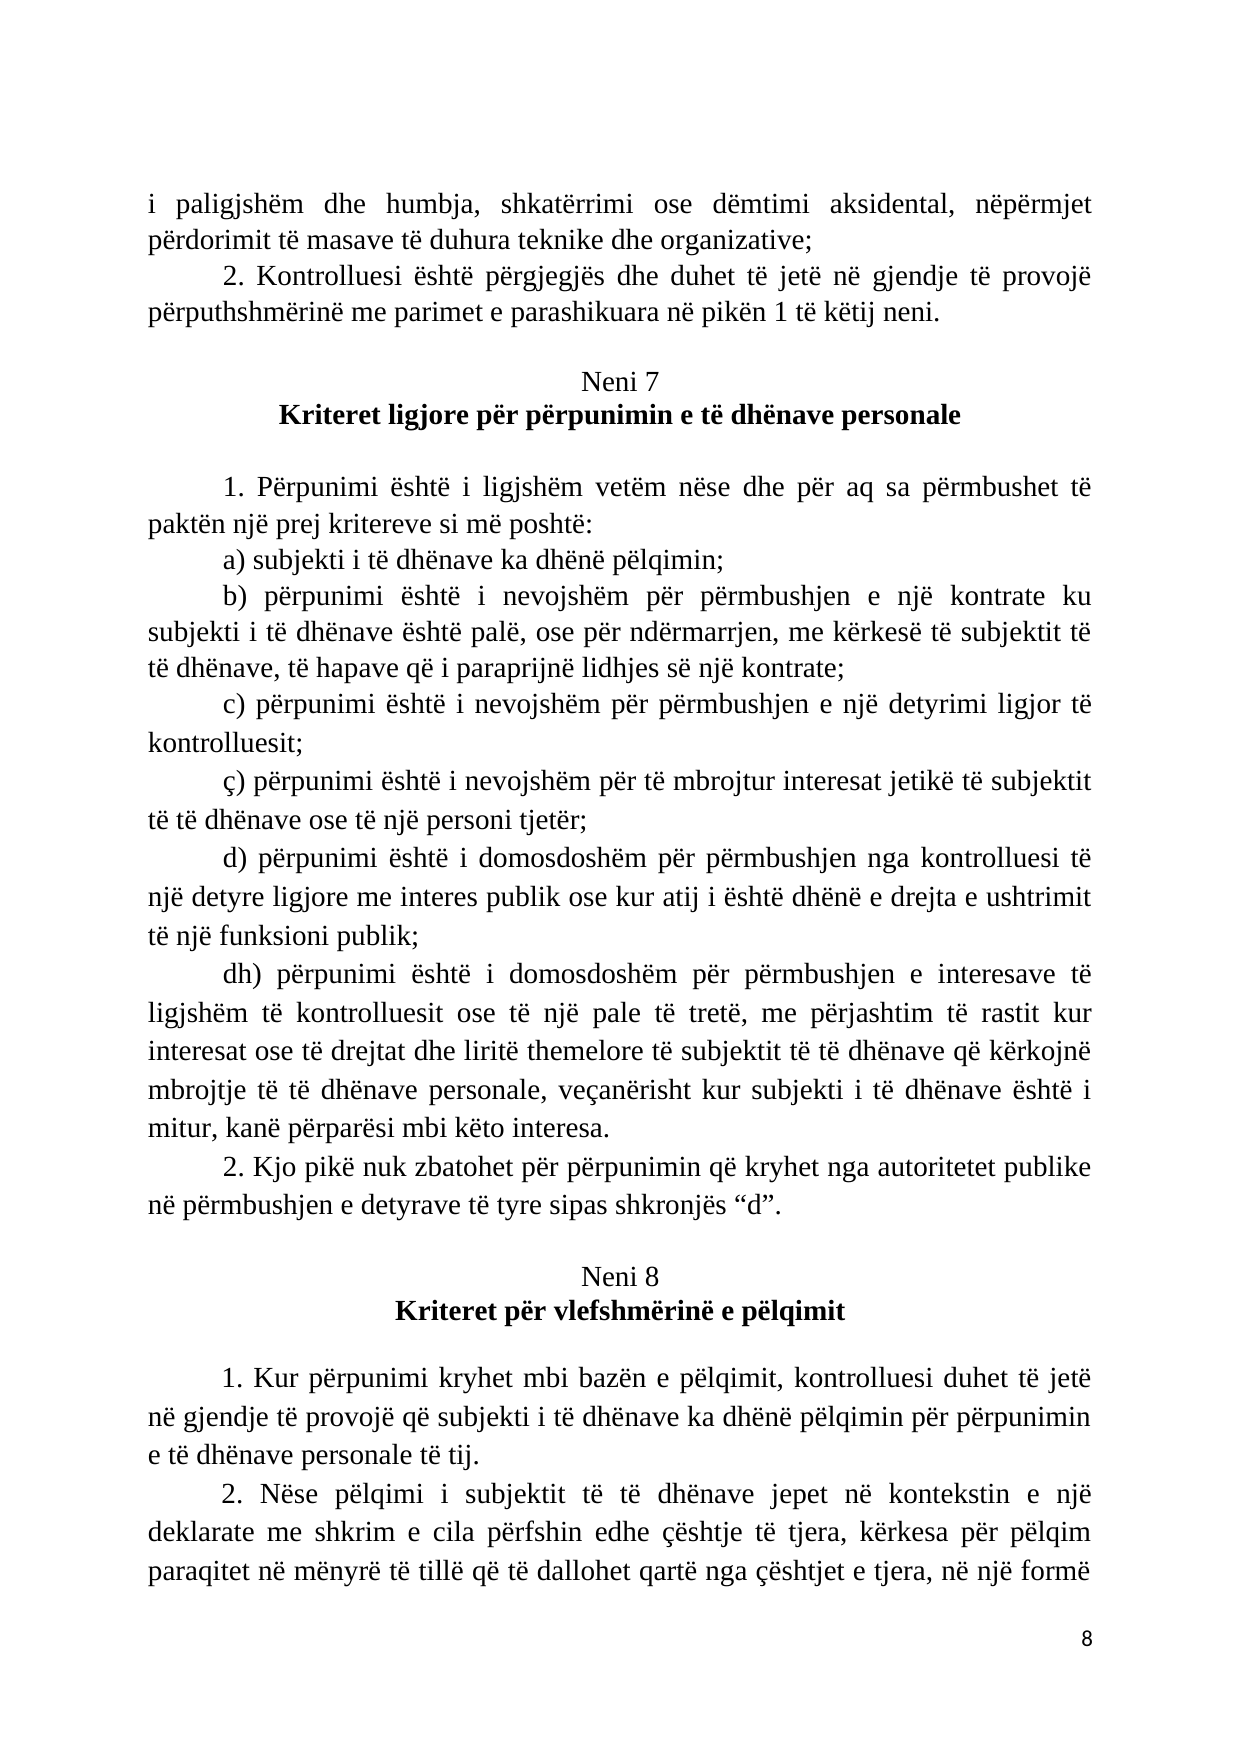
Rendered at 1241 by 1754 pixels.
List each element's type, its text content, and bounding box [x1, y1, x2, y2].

text Neni 7 [148, 364, 1093, 397]
text c) përpunimi është i nevojshëm për përmbushjen e një detyrimi ligjor të kontrolluesit; [148, 686, 1093, 758]
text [148, 186, 1093, 256]
text ç) përpunimi është i nevojshëm për të mbrojtur interesat jetikë të subjektit të të dhënave ose të një personi tjetër; [148, 763, 1093, 836]
text Kriteret ligjore për përpunimin e të dhënave personale [148, 397, 1093, 431]
text d) përpunimi është i domosdoshëm për përmbushjen nga kontrolluesi të një detyre ligjore me interes publik ose kur atij i është dhënë e drejta e ushtrimit të një funksioni publik; [148, 841, 1093, 951]
text a) subjekti i të dhënave ka dhënë pëlqimin; [148, 542, 1093, 575]
text 2. Kjo pikë nuk zbatohet për përpunimin që kryhet nga autoritetet publike në përmbushjen e detyrave të tyre sipas shkronjës “d”. [148, 1149, 1093, 1221]
text Neni 8 [148, 1259, 1093, 1293]
text 1. Kur përpunimi kryhet mbi bazën e pëlqimit, kontrolluesi duhet të jetë në gjendje të provojë që subjekti i të dhënave ka dhënë pëlqimin për përpunimin e të dhënave personale të tij. [148, 1360, 1093, 1471]
text 1. Përpunimi është i ligjshëm vetëm nëse dhe për aq sa përmbushet të paktën një prej kritereve si më poshtë: [148, 469, 1093, 539]
text b) përpunimi është i nevojshëm për përmbushjen e një kontrate ku subjekti i të dhënave është palë, ose për ndërmarrjen, me kërkesë të subjektit të të dhënave, të hapave që i paraprijnë lidhjes së një kontrate; [148, 578, 1093, 684]
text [148, 1476, 1093, 1586]
text 2. Kontrolluesi është përgjegjës dhe duhet të jetë në gjendje të provojë përputhshmërinë me parimet e parashikuara në pikën 1 të këtij neni. [148, 258, 1093, 328]
text Kriteret për vlefshmërinë e pëlqimit [148, 1293, 1093, 1327]
text dh) përpunimi është i domosdoshëm për përmbushjen e interesave të ligjshëm të kontrolluesit ose të një pale të tretë, me përjashtim të rastit kur interesat ose të drejtat dhe liritë themelore të subjektit të të dhënave që kërkojnë mbrojtje të të dhënave personale, veçanërisht kur subjekti i të dhënave është i mitur, kanë përparësi mbi këto interesa. [148, 956, 1093, 1144]
